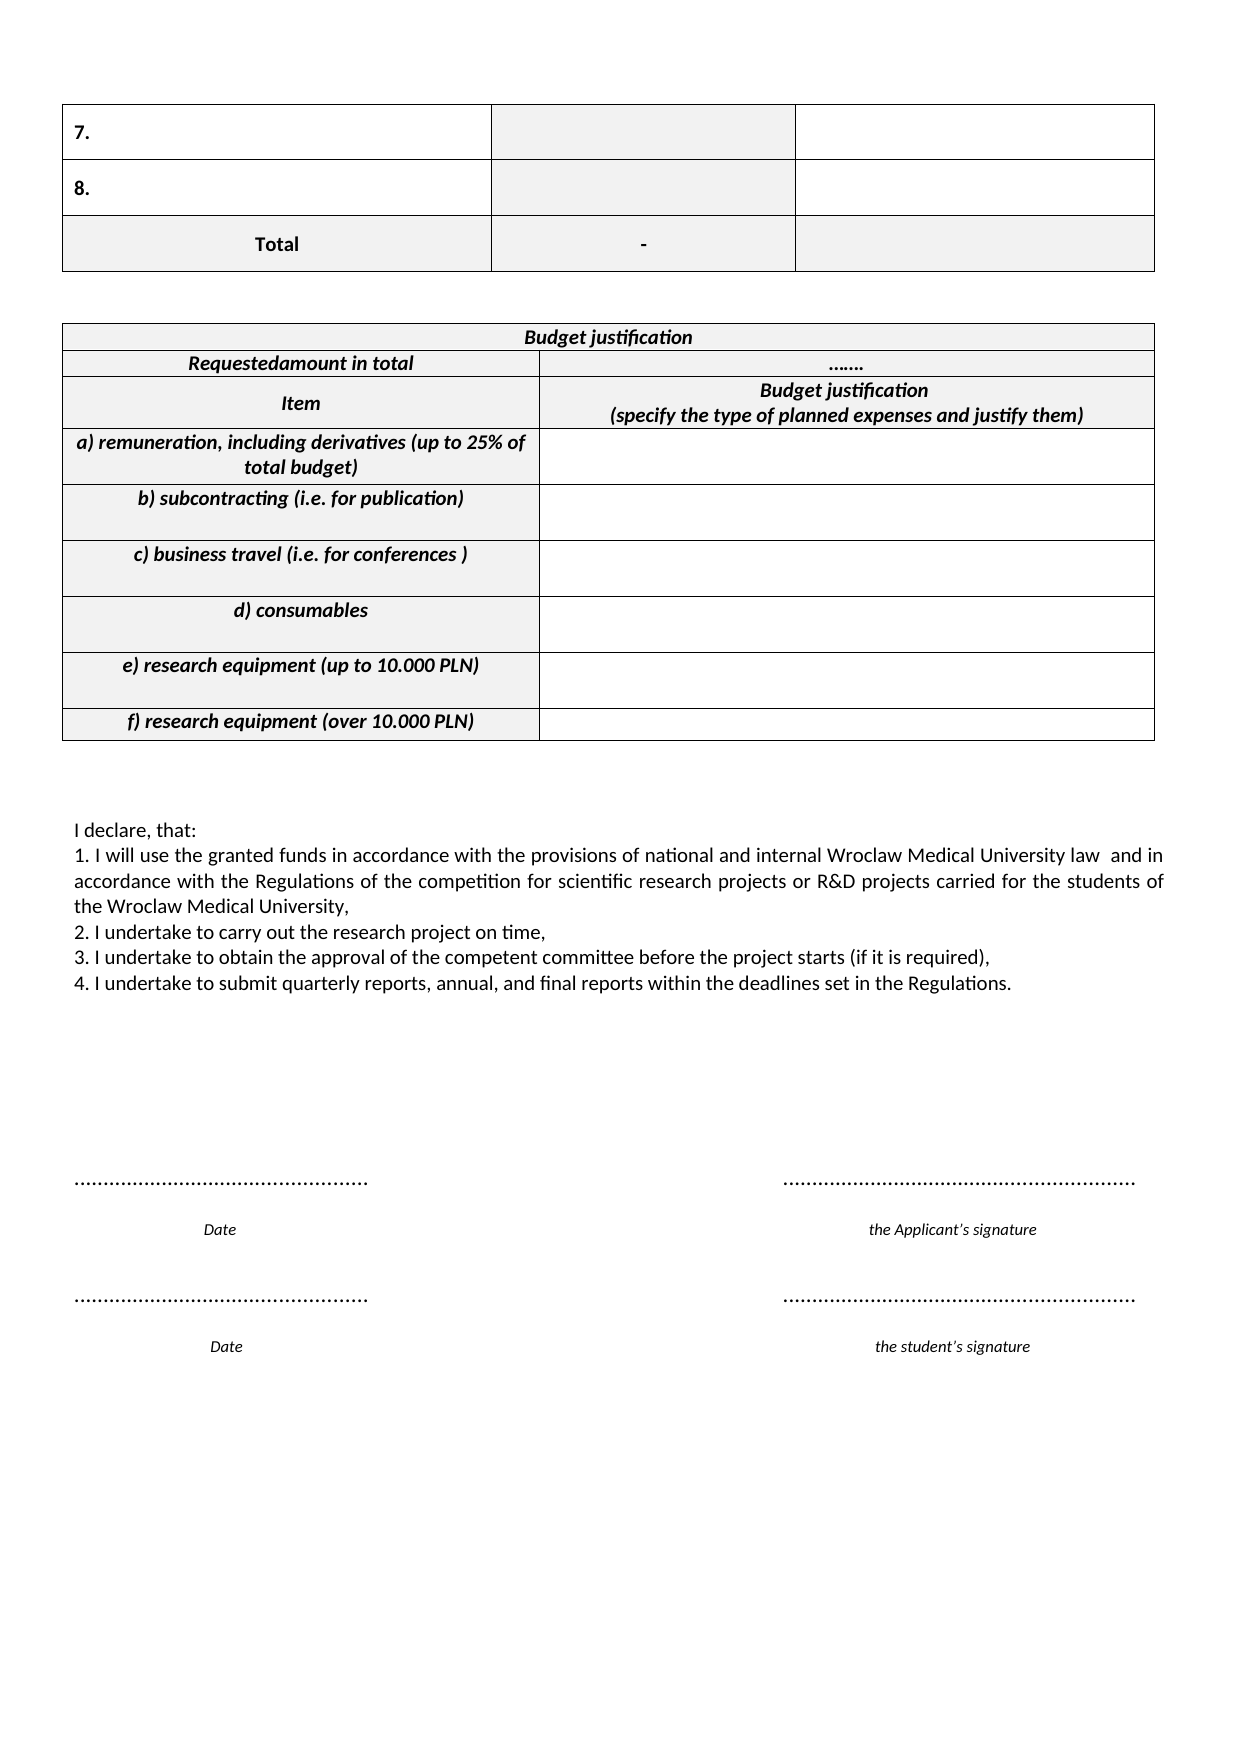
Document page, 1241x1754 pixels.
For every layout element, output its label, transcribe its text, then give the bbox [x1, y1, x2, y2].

text Date the Applicant’s signature [74, 1219, 1167, 1239]
text 1. I will use the granted funds in accordance with the provisions of national and internal Wroclaw Medical University law and in accordance with the Regulations of the competition for scientific research projects or R&D projects carried for the students of the Wroclaw Medical University, [74, 843, 1167, 919]
table_cell e) research equipment (up to 10.000 PLN) [63, 653, 539, 708]
text Date the student’s signature [74, 1336, 1167, 1357]
table_cell Budget justification (specify the type of planned expenses and justify them) [540, 377, 1154, 428]
table_cell 8. [63, 160, 491, 215]
table_cell [492, 160, 795, 215]
table_cell [540, 709, 1154, 740]
table_cell 7. [63, 105, 491, 159]
table_cell Requestedamount in total [63, 351, 539, 376]
table_cell f) research equipment (over 10.000 PLN) [63, 709, 539, 740]
text I declare, that: [74, 817, 1167, 843]
table_cell [796, 160, 1154, 215]
table_cell Total [63, 216, 491, 271]
table_cell [540, 653, 1154, 708]
table_cell [540, 429, 1154, 484]
table_cell ……. [540, 351, 1154, 376]
table_cell b) subcontracting (i.e. for publication) [63, 485, 539, 540]
table_cell [540, 541, 1154, 596]
table_cell [796, 216, 1154, 271]
table_cell c) business travel (i.e. for conferences ) [63, 541, 539, 596]
table_cell Item [63, 377, 539, 428]
table_cell a) remuneration, including derivatives (up to 25% of total budget) [63, 429, 539, 484]
text 4. I undertake to submit quarterly reports, annual, and final reports within the deadlines set in the Regulations. [74, 970, 1167, 995]
table_cell [796, 105, 1154, 159]
table_cell [492, 105, 795, 159]
text 3. I undertake to obtain the approval of the competent committee before the project starts (if it is required), [74, 944, 1167, 970]
text 2. I undertake to carry out the research project on time, [74, 919, 1167, 944]
table_cell - [492, 216, 795, 271]
table_cell [540, 597, 1154, 652]
table_cell [540, 485, 1154, 540]
table_header Budget justification [63, 324, 1154, 349]
table_cell d) consumables [63, 597, 539, 652]
